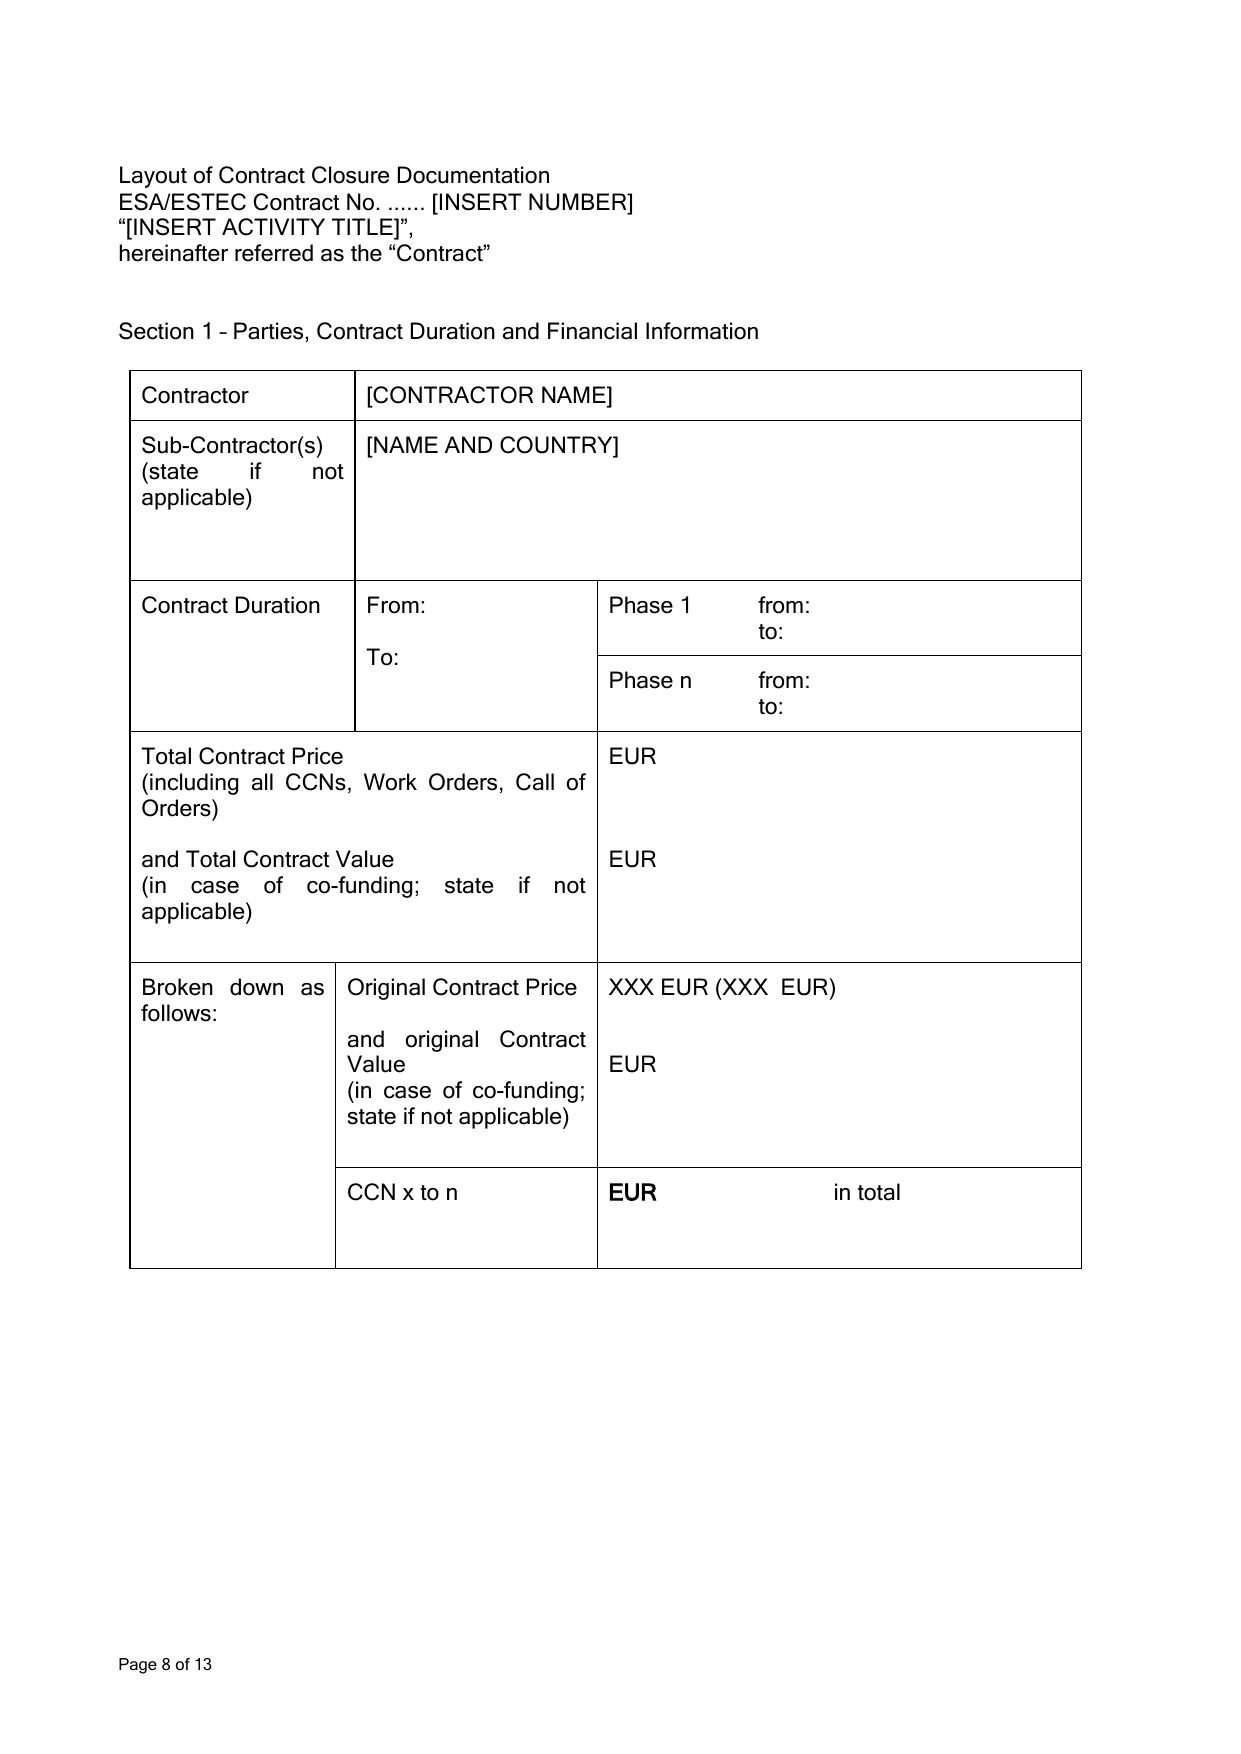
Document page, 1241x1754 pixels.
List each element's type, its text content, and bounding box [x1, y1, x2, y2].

text Section 1 – Parties, Contract Duration and Financial Information [118, 318, 1122, 344]
table_cell Sub-Contractor(s) (state if not applicable) [131, 421, 354, 580]
table_cell EUR EUR [598, 732, 1081, 962]
table_cell Phase n from: to: [598, 656, 1081, 731]
table_cell EUR in total [598, 1168, 1081, 1268]
table_cell Total Contract Price (including all CCNs, Work Orders, Call of Orders) and Total Contract Value (in case of co-funding; state if not applicable) [131, 732, 597, 962]
table_cell XXX EUR (XXX EUR) EUR [598, 963, 1081, 1167]
table_cell From: To: [356, 581, 597, 731]
table_cell Original Contract Price and original Contract Value (in case of co-funding; state if not applicable) [336, 963, 597, 1167]
table_header [CONTRACTOR NAME] [356, 371, 1081, 420]
text “[INSERT ACTIVITY TITLE]”, [118, 215, 1122, 241]
text ESA/ESTEC Contract No. ...... [INSERT NUMBER] [118, 189, 1122, 215]
text hereinafter referred as the “Contract” [118, 241, 1122, 267]
table_cell CCN x to n [336, 1168, 597, 1268]
table_cell Phase 1 from: to: [598, 581, 1081, 655]
table_cell [NAME AND COUNTRY] [356, 421, 1081, 580]
table_cell Broken down as follows: [131, 963, 335, 1268]
table_cell Contract Duration [131, 581, 354, 731]
text Layout of Contract Closure Documentation [118, 163, 1122, 189]
table_header Contractor [131, 371, 354, 420]
